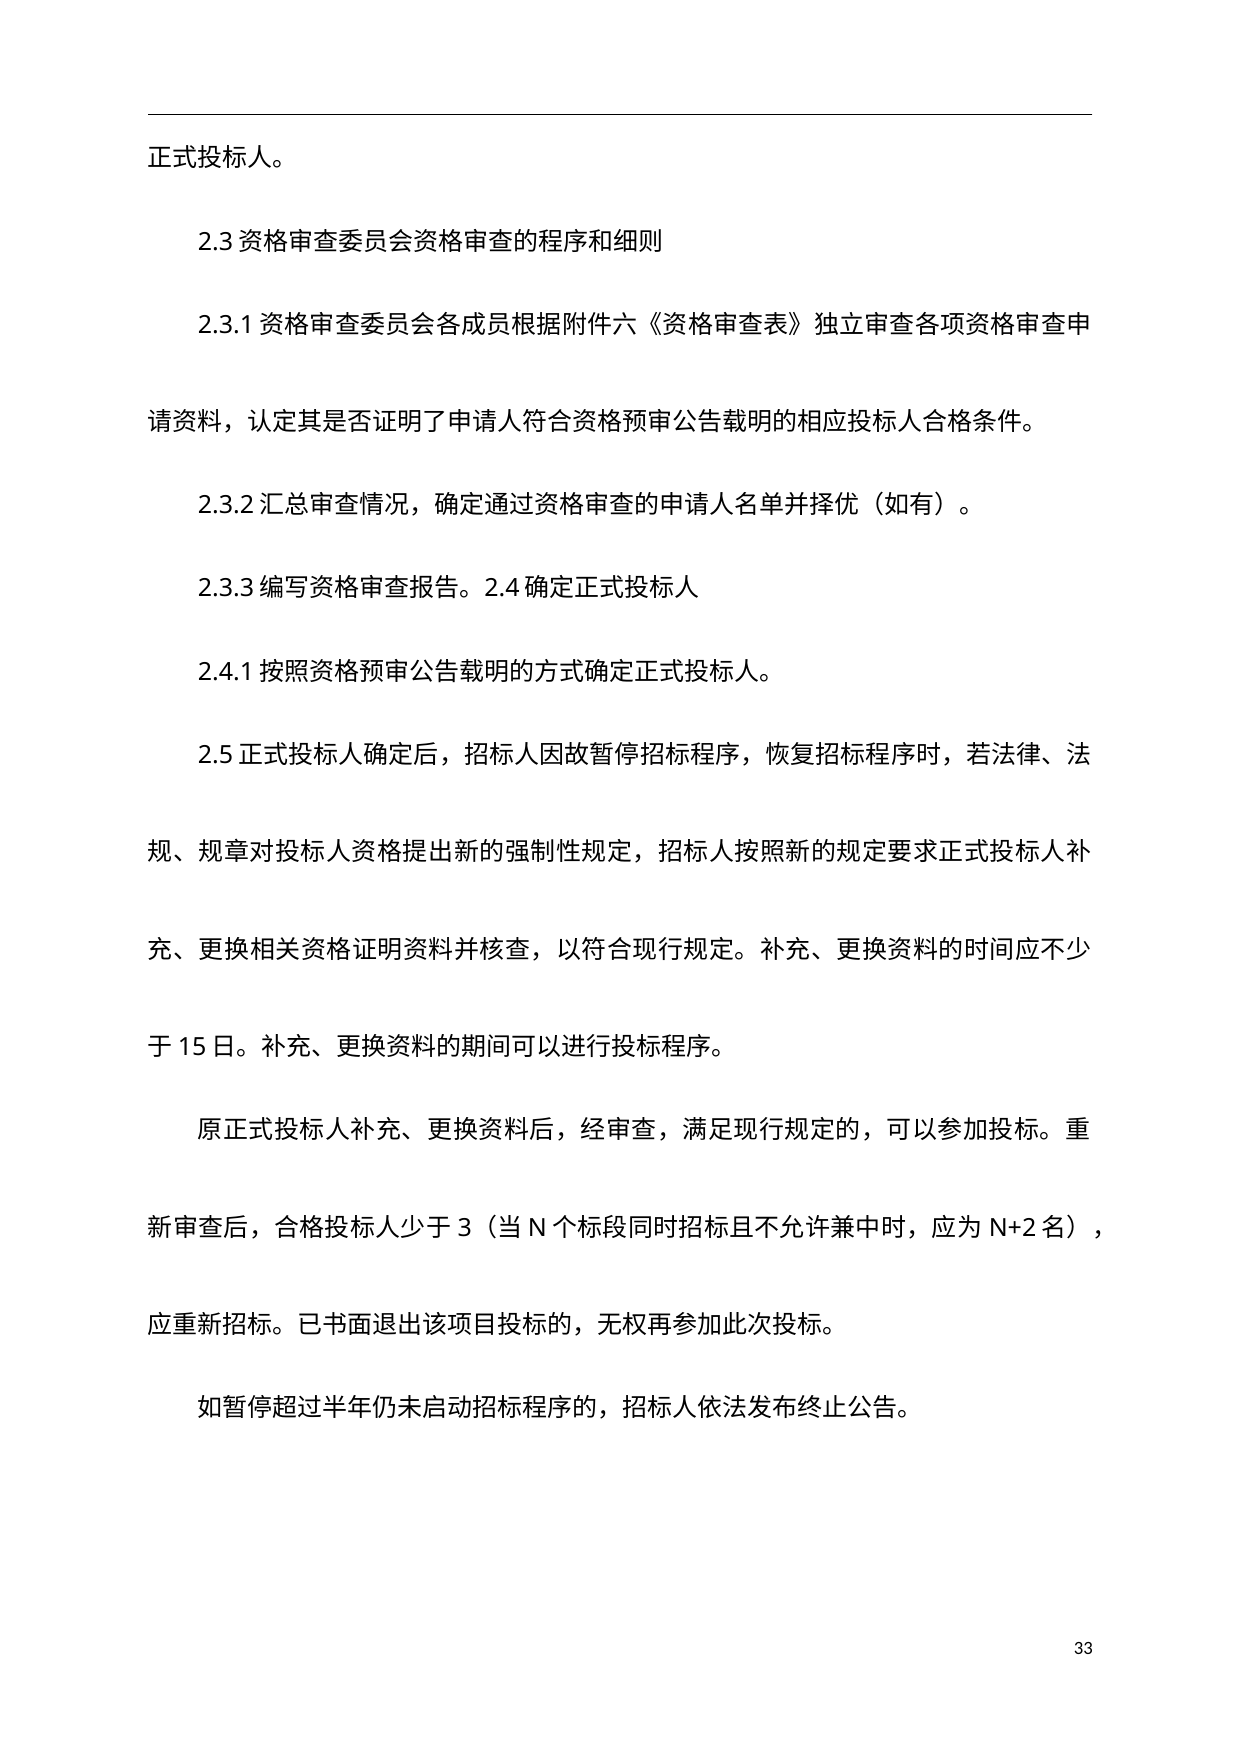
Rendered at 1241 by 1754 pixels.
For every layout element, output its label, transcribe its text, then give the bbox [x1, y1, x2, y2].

text 如暂停超过半年仍未启动招标程序的，招标人依法发布终止公告。 [148, 1373, 1092, 1438]
text 2.3资格审查委员会资格审查的程序和细则 [148, 207, 1092, 272]
text 原正式投标人补充、更换资料后，经审查，满足现行规定的，可以参加投标。重新审查后，合格投标人少于3（当N个标段同时招标且不允许兼中时，应为N+2名），应重新招标。已书面退出该项目投标的，无权再参加此次投标。 [148, 1095, 1092, 1355]
text 2.3.1资格审查委员会各成员根据附件六《资格审查表》独立审查各项资格审查申请资料，认定其是否证明了申请人符合资格预审公告载明的相应投标人合格条件。 [148, 290, 1092, 452]
text 2.3.3编写资格审查报告。2.4确定正式投标人 [148, 553, 1092, 618]
text 2.3.2汇总审查情况，确定通过资格审查的申请人名单并择优（如有）。 [148, 470, 1092, 535]
text 2.4.1按照资格预审公告载明的方式确定正式投标人。 [148, 637, 1092, 702]
text 2.5正式投标人确定后，招标人因故暂停招标程序，恢复招标程序时，若法律、法规、规章对投标人资格提出新的强制性规定，招标人按照新的规定要求正式投标人补充、更换相关资格证明资料并核查，以符合现行规定。补充、更换资料的时间应不少于15日。补充、更换资料的期间可以进行投标程序。 [148, 720, 1092, 1077]
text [148, 123, 1092, 188]
